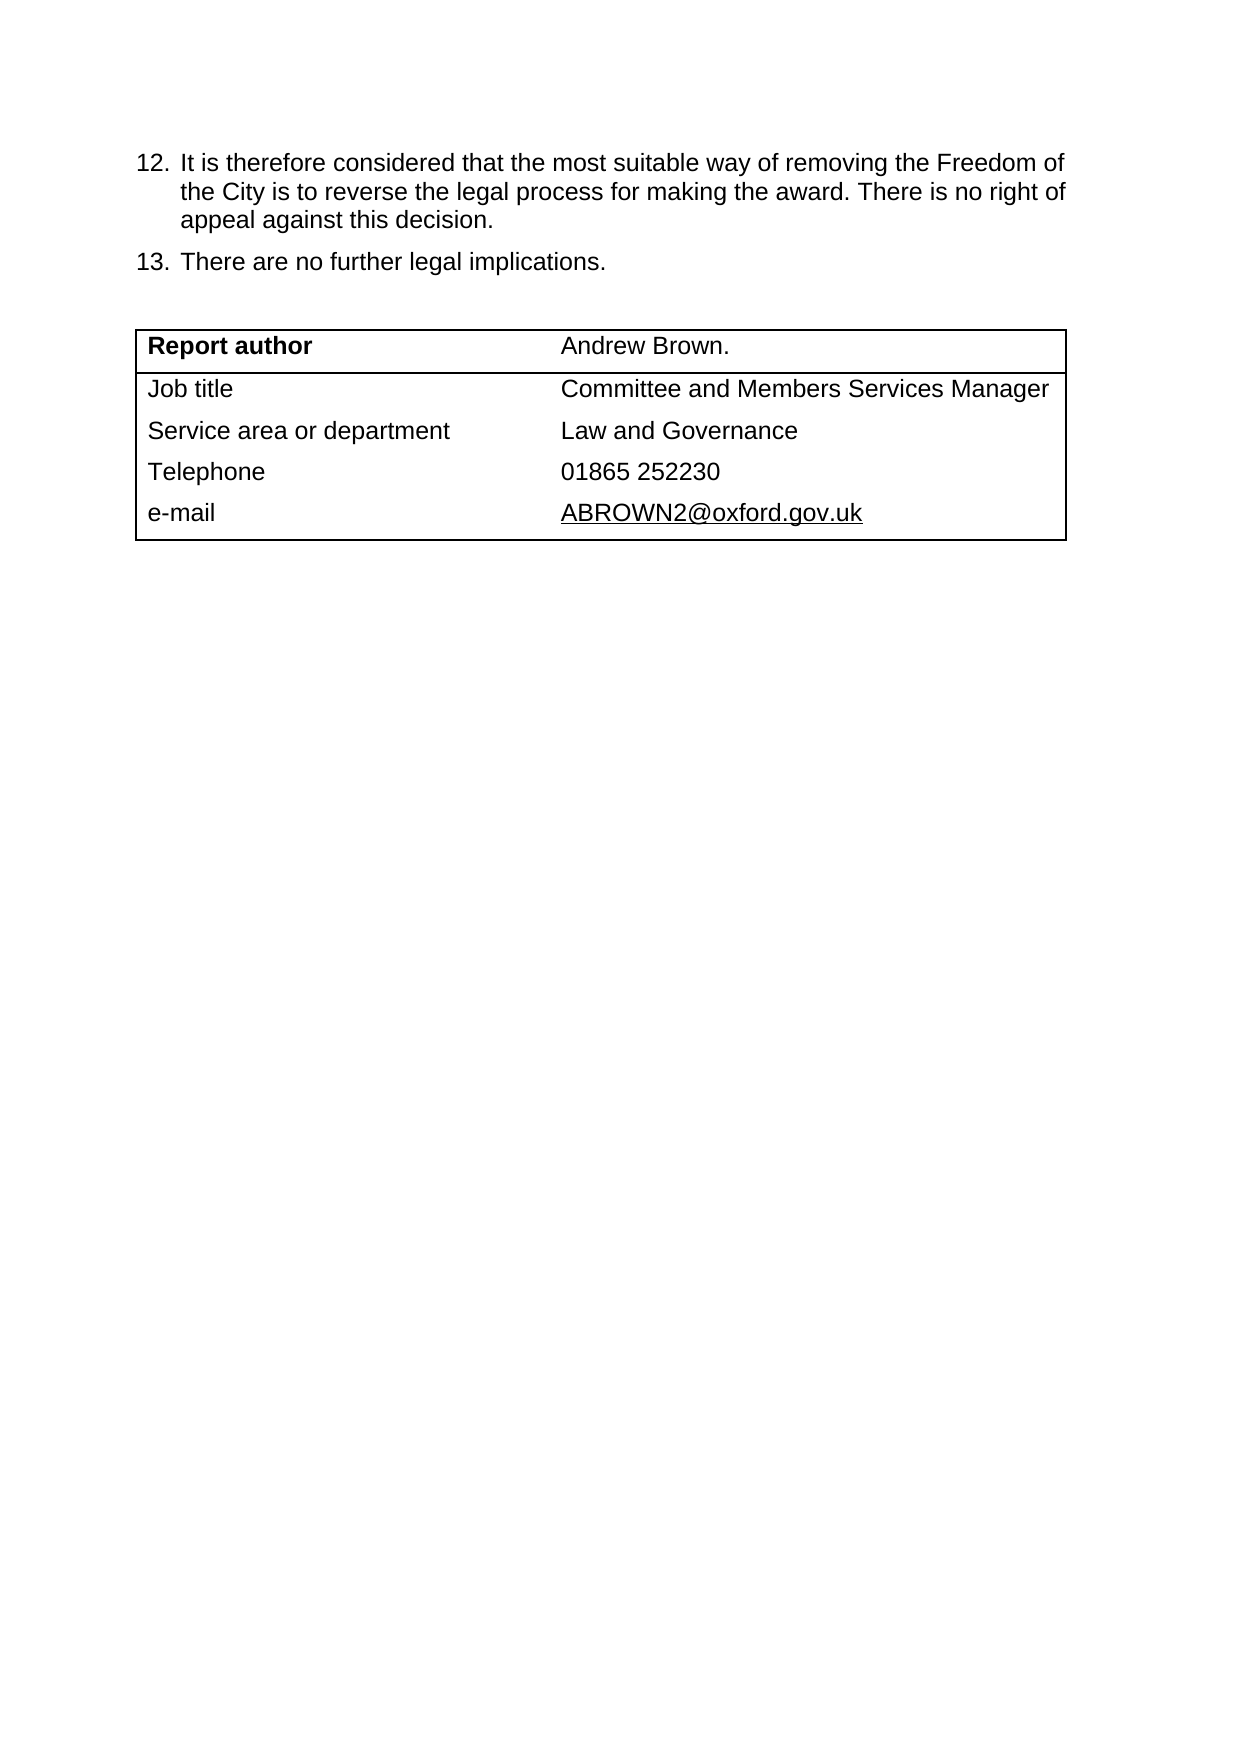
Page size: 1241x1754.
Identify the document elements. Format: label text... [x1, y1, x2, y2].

table_cell e-mail [137, 498, 549, 539]
table_header Andrew Brown. [549, 331, 1065, 372]
list There are no further legal implications. [136, 246, 1104, 275]
table_cell Service area or department [137, 416, 549, 457]
table_cell Committee and Members Services Manager [549, 374, 1065, 416]
table_cell Telephone [137, 457, 549, 498]
table_header Report author [137, 331, 549, 372]
list It is therefore considered that the most suitable way of removing the Freedom of the City is to reverse the legal process for making the award. There is no right of appeal against this decision. [136, 148, 1104, 234]
table_cell ABROWN2@oxford.gov.uk [549, 498, 1065, 539]
table_cell Job title [137, 374, 549, 416]
table_cell Law and Governance [549, 416, 1065, 457]
table_cell 01865 252230 [549, 457, 1065, 498]
